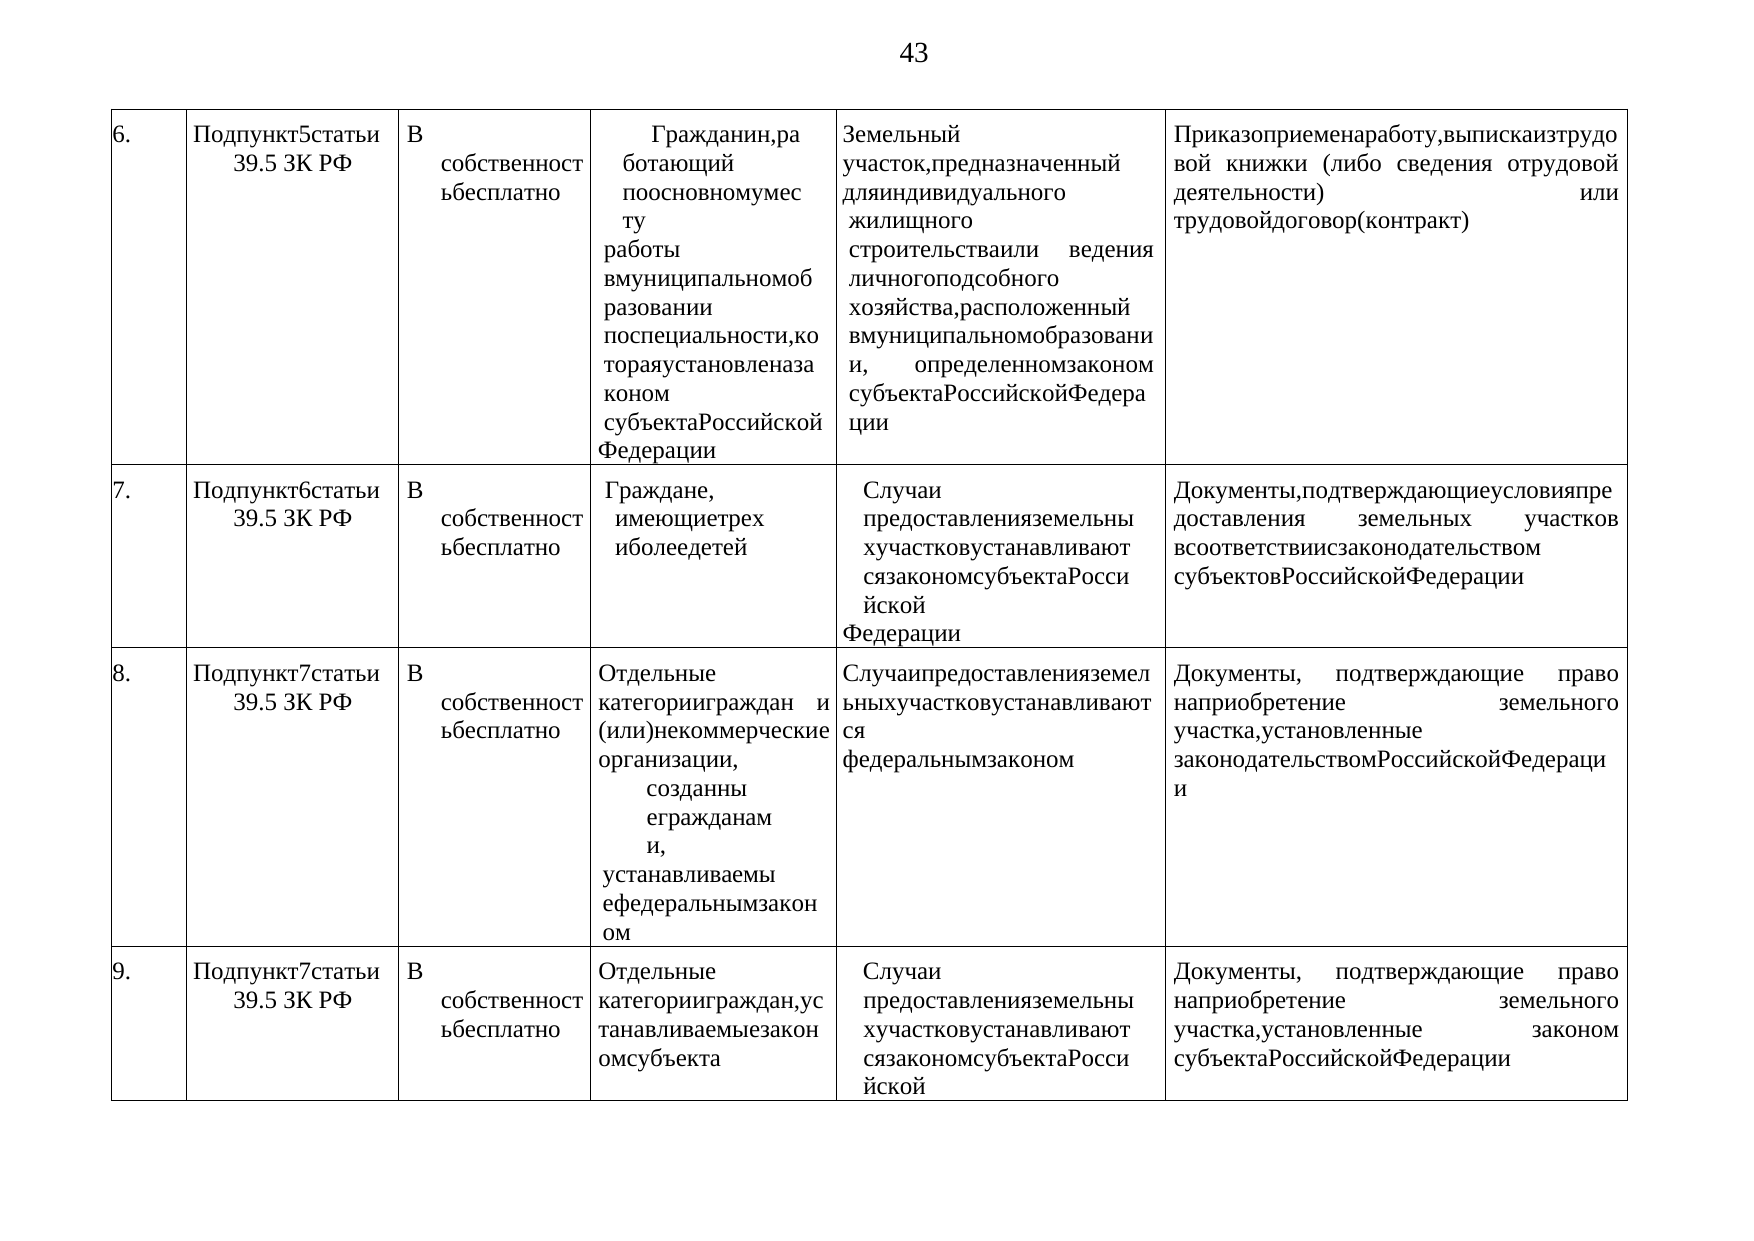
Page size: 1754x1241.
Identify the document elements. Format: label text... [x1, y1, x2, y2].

table_cell В собственностьбесплатно [399, 947, 590, 1100]
table_cell Подпункт6статьи 39.5 ЗК РФ [187, 465, 398, 647]
table_cell 7. [112, 465, 186, 647]
table_cell Подпункт7статьи 39.5 ЗК РФ [187, 947, 398, 1100]
table_cell Документы, подтверждающие право наприобретение земельного участка,установленные законодательствомРоссийскойФедерации [1166, 648, 1627, 946]
table_cell Случаи предоставленияземельныхучастковустанавливаютсязакономсубъектаРоссийской Федерации [837, 465, 1165, 647]
table_header Земельный участок,предназначенный дляиндивидуального жилищного строительстваили ведения личногоподсобного хозяйства,расположенный вмуниципальномобразовании, определенномзаконом субъектаРоссийскойФедерации [837, 110, 1165, 464]
table_cell Случаипредоставленияземельныхучастковустанавливаются федеральнымзаконом [837, 648, 1165, 946]
table_cell Случаи предоставленияземельныхучастковустанавливаютсязакономсубъектаРоссийской [837, 947, 1165, 1100]
table_cell Документы,подтверждающиеусловияпредоставления земельных участков всоответствиисзаконодательством субъектовРоссийскойФедерации [1166, 465, 1627, 647]
table_cell 8. [112, 648, 186, 946]
table_cell Отдельные категорииграждан,устанавливаемыезакономсубъекта [591, 947, 836, 1100]
table_header 6. [112, 110, 186, 464]
table_cell Документы, подтверждающие право наприобретение земельного участка,установленные законом субъектаРоссийскойФедерации [1166, 947, 1627, 1100]
table_cell Подпункт7статьи 39.5 ЗК РФ [187, 648, 398, 946]
table_cell Граждане, имеющиетрех иболеедетей [591, 465, 836, 647]
table_cell 9. [112, 947, 186, 1100]
table_cell В собственностьбесплатно [399, 648, 590, 946]
table_header Приказоприеменаработу,выпискаизтрудовой книжки (либо сведения отрудовой деятельности) или трудовойдоговор(контракт) [1166, 110, 1627, 464]
table_cell В собственностьбесплатно [399, 465, 590, 647]
table_header В собственностьбесплатно [399, 110, 590, 464]
table_header Подпункт5статьи 39.5 ЗК РФ [187, 110, 398, 464]
table_header Гражданин,работающий поосновномуместу работы вмуниципальномобразовании поспециальности,котораяустановленазаконом субъектаРоссийской Федерации [591, 110, 836, 464]
table_cell Отдельные категорииграждан и (или)некоммерческиеорганизации, созданныегражданами, устанавливаемыефедеральнымзаконом [591, 648, 836, 946]
